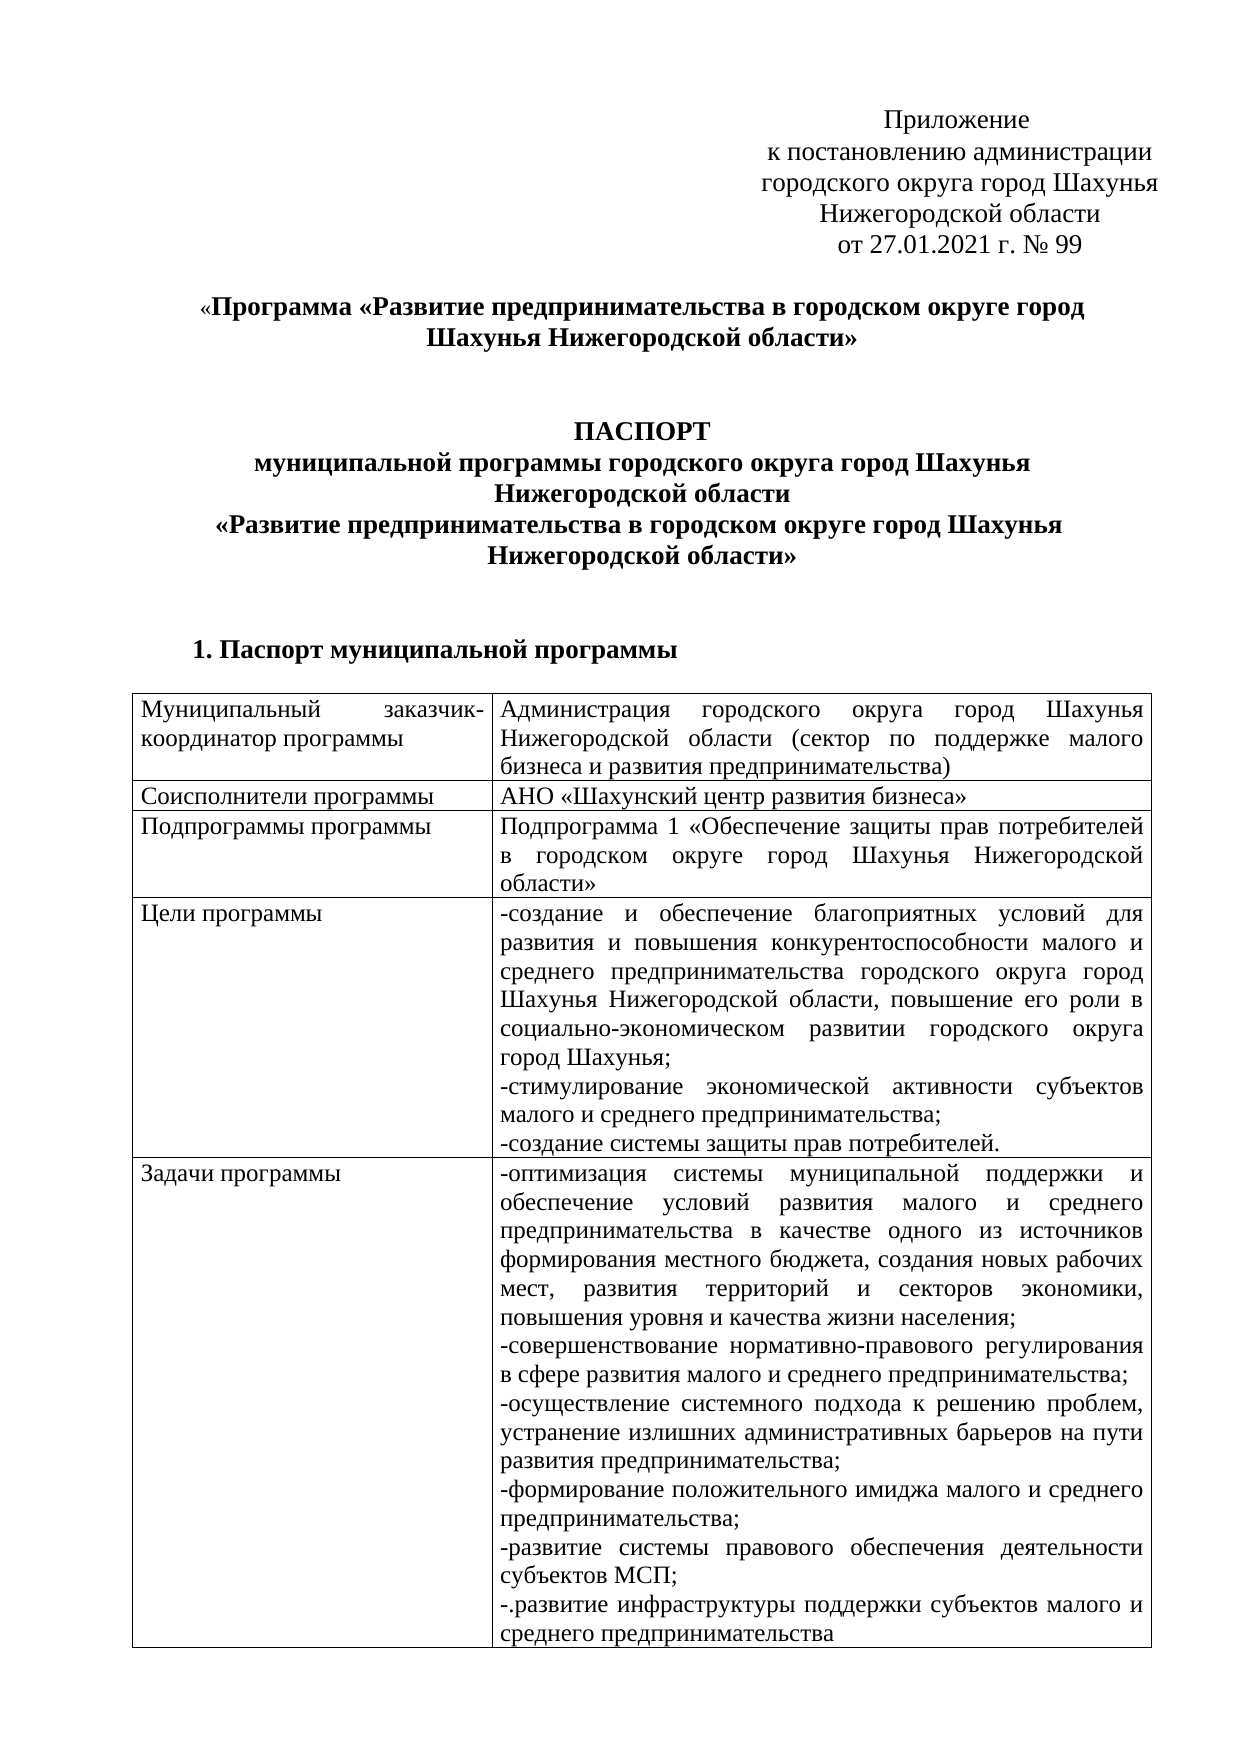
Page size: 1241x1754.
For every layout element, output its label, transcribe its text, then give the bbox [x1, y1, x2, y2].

table_cell Подпрограмма 1 «Обеспечение защиты прав потребителей в городском округе город Шахунья Нижегородской области» [493, 811, 1151, 897]
text муниципальной программы городского округа город Шахунья [118, 446, 1166, 477]
table_header Муниципальный заказчик-координатор программы [133, 694, 492, 780]
table_cell -создание и обеспечение благоприятных условий для развития и повышения конкурентоспособности малого и среднего предпринимательства городского округа город Шахунья Нижегородской области, повышение его роли в социально-экономическом развитии городского округа город Шахунья; -стимулирование экономической активности субъектов малого и среднего предпринимательства; -создание системы защиты прав потребителей. [493, 898, 1151, 1157]
text Нижегородской области [118, 477, 1166, 508]
text городского округа город Шахунья [753, 166, 1166, 197]
table_cell Соисполнители программы [133, 781, 492, 810]
text Приложение к постановлению администрации [753, 103, 1166, 166]
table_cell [493, 1158, 1151, 1647]
text 1. Паспорт муниципальной программы [118, 633, 1166, 664]
text от 27.01.2021 г. № 99 [753, 228, 1166, 259]
text Нижегородской области [753, 197, 1166, 228]
table_header Администрация городского округа город Шахунья Нижегородской области (сектор по поддержке малого бизнеса и развития предпринимательства) [493, 694, 1151, 780]
table_cell Задачи программы [133, 1158, 492, 1647]
text «Программа «Развитие предпринимательства в городском округе город [118, 290, 1166, 321]
text «Развитие предпринимательства в городском округе город Шахунья Нижегородской области» [118, 508, 1166, 571]
text Шахунья Нижегородской области» [118, 321, 1166, 353]
text ПАСПОРТ [118, 415, 1166, 446]
table_cell Подпрограммы программы [133, 811, 492, 897]
table_cell АНО «Шахунский центр развития бизнеса» [493, 781, 1151, 810]
table_cell Цели программы [133, 898, 492, 1157]
